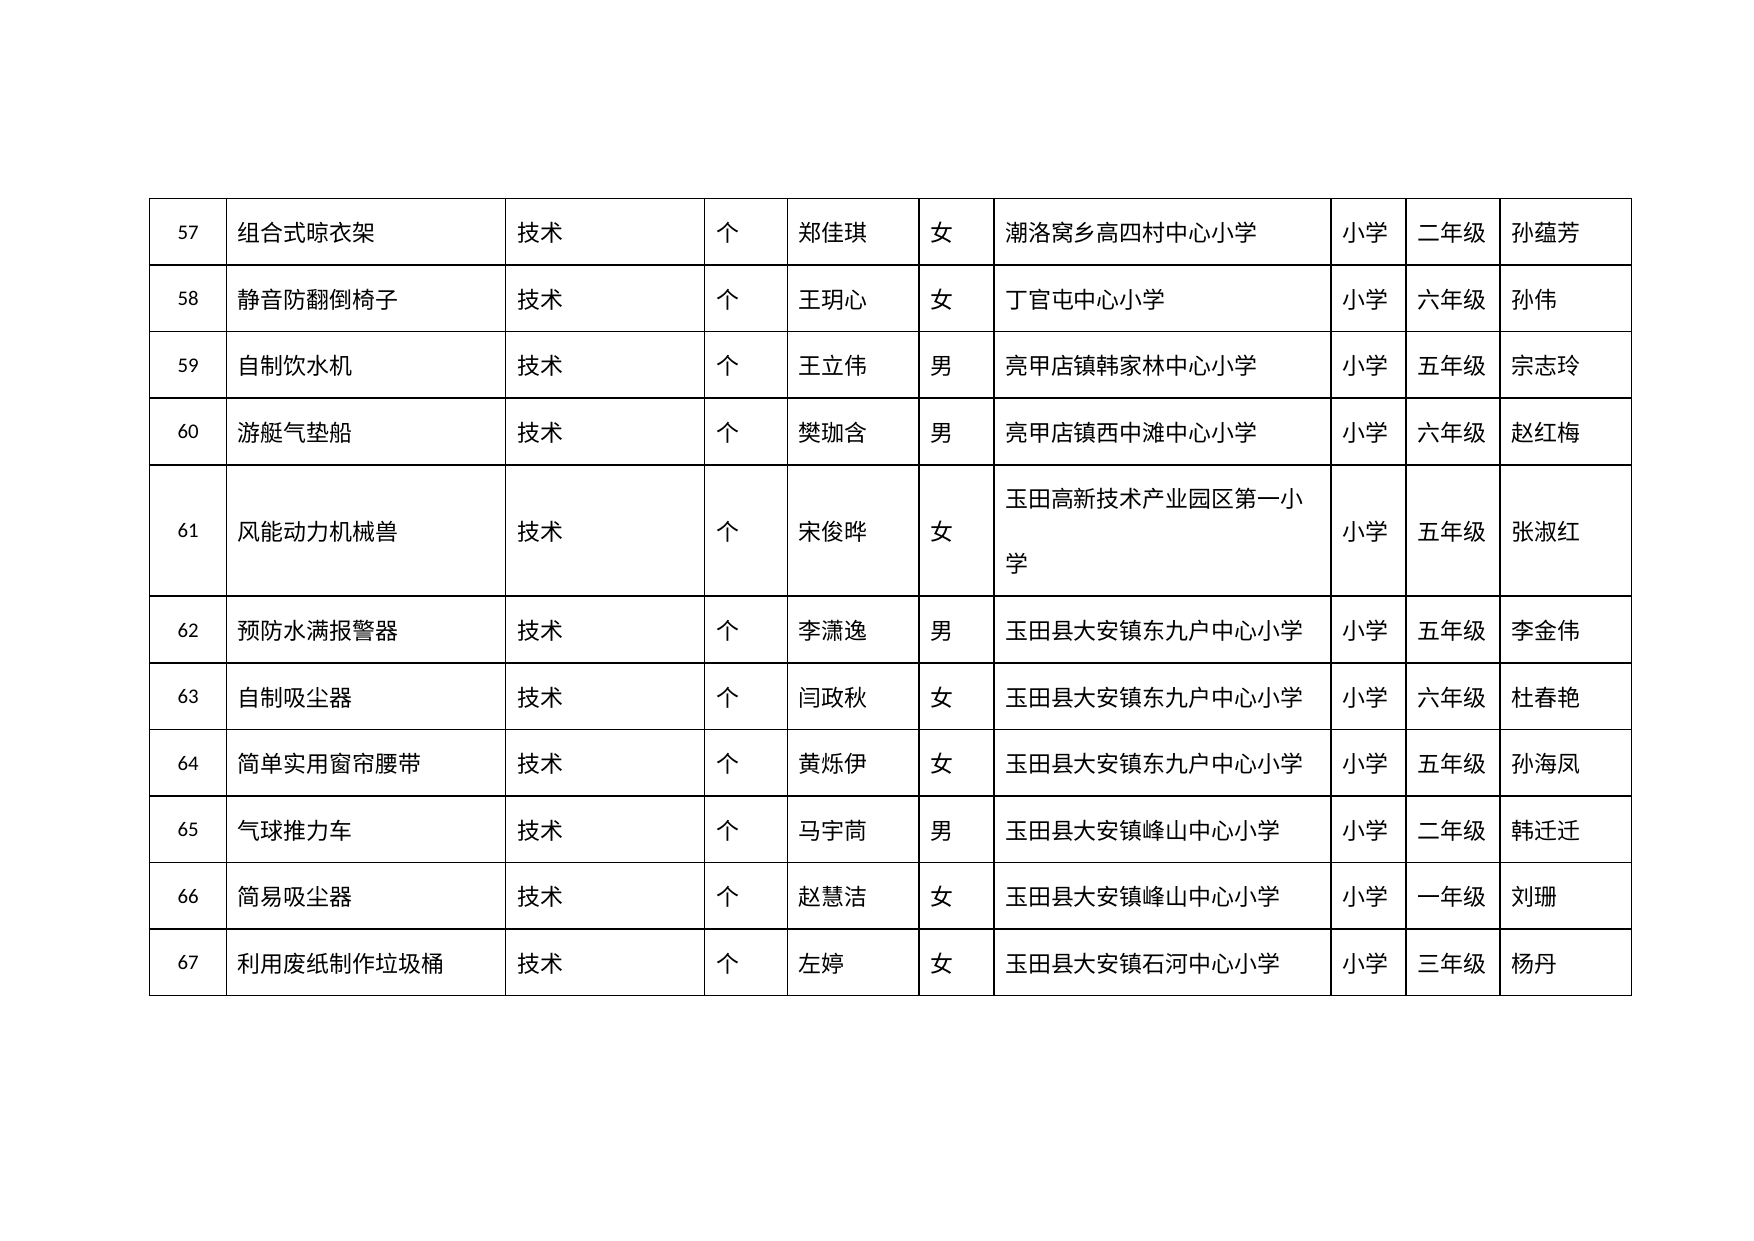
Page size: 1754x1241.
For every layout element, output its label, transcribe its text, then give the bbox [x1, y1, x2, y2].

table_cell 技术 [506, 466, 704, 595]
table_cell 樊珈含 [788, 399, 918, 464]
table_cell 小学 [1332, 664, 1405, 728]
table_cell 个 [705, 863, 787, 928]
table_cell 个 [705, 930, 787, 995]
table_cell 66 [150, 863, 226, 928]
table_cell 宗志玲 [1501, 332, 1631, 397]
table_cell 静音防翻倒椅子 [227, 266, 505, 331]
table_cell 63 [150, 664, 226, 728]
table_cell 技术 [506, 730, 704, 795]
table_cell 闫政秋 [788, 664, 918, 728]
table_cell 60 [150, 399, 226, 464]
table_cell 女 [920, 863, 993, 928]
table_cell 五年级 [1407, 466, 1499, 595]
table_cell 个 [705, 730, 787, 795]
table_cell 左婷 [788, 930, 918, 995]
table_cell 个 [705, 466, 787, 595]
table_cell 个 [705, 597, 787, 662]
table_cell 小学 [1332, 199, 1405, 264]
table_cell 刘珊 [1501, 863, 1631, 928]
table_cell 个 [705, 664, 787, 728]
table_cell 57 [150, 199, 226, 264]
table_cell 男 [920, 332, 993, 397]
table_cell 技术 [506, 797, 704, 862]
table_cell 孙海凤 [1501, 730, 1631, 795]
table_cell 预防水满报警器 [227, 597, 505, 662]
table_cell 65 [150, 797, 226, 862]
table_cell 亮甲店镇西中滩中心小学 [995, 399, 1330, 464]
table_cell 组合式晾衣架 [227, 199, 505, 264]
table_cell 李金伟 [1501, 597, 1631, 662]
table_cell 玉田县大安镇东九户中心小学 [995, 730, 1330, 795]
table_cell 玉田县大安镇峰山中心小学 [995, 863, 1330, 928]
table_cell 61 [150, 466, 226, 595]
table_cell 男 [920, 399, 993, 464]
table_cell 技术 [506, 266, 704, 331]
table_cell 玉田高新技术产业园区第一小学 [995, 466, 1330, 595]
table_cell 62 [150, 597, 226, 662]
table_cell 赵慧洁 [788, 863, 918, 928]
table_cell 女 [920, 730, 993, 795]
table_cell 六年级 [1407, 266, 1499, 331]
table_cell 技术 [506, 199, 704, 264]
table_cell 利用废纸制作垃圾桶 [227, 930, 505, 995]
table_cell 孙蕴芳 [1501, 199, 1631, 264]
table_cell 女 [920, 930, 993, 995]
table_cell 女 [920, 199, 993, 264]
table_cell 女 [920, 266, 993, 331]
table_cell 杜春艳 [1501, 664, 1631, 728]
table_cell 简单实用窗帘腰带 [227, 730, 505, 795]
table_cell 个 [705, 266, 787, 331]
table_cell 亮甲店镇韩家林中心小学 [995, 332, 1330, 397]
table_cell 个 [705, 332, 787, 397]
table_cell 小学 [1332, 332, 1405, 397]
table_cell 赵红梅 [1501, 399, 1631, 464]
table_cell 技术 [506, 399, 704, 464]
table_cell 郑佳琪 [788, 199, 918, 264]
table_cell 技术 [506, 664, 704, 728]
table_cell 游艇气垫船 [227, 399, 505, 464]
table_cell 五年级 [1407, 597, 1499, 662]
table_cell 丁官屯中心小学 [995, 266, 1330, 331]
table_cell 六年级 [1407, 399, 1499, 464]
table_cell 男 [920, 597, 993, 662]
table_cell 技术 [506, 332, 704, 397]
table_cell 小学 [1332, 930, 1405, 995]
table_cell 技术 [506, 863, 704, 928]
table_cell 玉田县大安镇峰山中心小学 [995, 797, 1330, 862]
table_cell 小学 [1332, 797, 1405, 862]
table_cell 女 [920, 466, 993, 595]
table_cell 王玥心 [788, 266, 918, 331]
table_cell 简易吸尘器 [227, 863, 505, 928]
table_cell 宋俊晔 [788, 466, 918, 595]
table_cell 64 [150, 730, 226, 795]
table_cell 风能动力机械兽 [227, 466, 505, 595]
table_cell 马宇茼 [788, 797, 918, 862]
table_cell 玉田县大安镇石河中心小学 [995, 930, 1330, 995]
table_cell 小学 [1332, 730, 1405, 795]
table_cell 小学 [1332, 863, 1405, 928]
table_cell 技术 [506, 597, 704, 662]
table_cell 自制饮水机 [227, 332, 505, 397]
table_cell 孙伟 [1501, 266, 1631, 331]
table_cell 二年级 [1407, 797, 1499, 862]
table_cell 个 [705, 399, 787, 464]
table_cell 黄烁伊 [788, 730, 918, 795]
table_cell 小学 [1332, 466, 1405, 595]
table_cell 个 [705, 797, 787, 862]
table_cell 个 [705, 199, 787, 264]
table_cell 女 [920, 664, 993, 728]
table_cell 技术 [506, 930, 704, 995]
table_cell 玉田县大安镇东九户中心小学 [995, 664, 1330, 728]
table_cell 小学 [1332, 597, 1405, 662]
table_cell 自制吸尘器 [227, 664, 505, 728]
table_cell 杨丹 [1501, 930, 1631, 995]
table_cell 二年级 [1407, 199, 1499, 264]
table_cell 李潇逸 [788, 597, 918, 662]
table_cell 一年级 [1407, 863, 1499, 928]
table_cell 张淑红 [1501, 466, 1631, 595]
table_cell 五年级 [1407, 730, 1499, 795]
table_cell 五年级 [1407, 332, 1499, 397]
table_cell 男 [920, 797, 993, 862]
table_cell 三年级 [1407, 930, 1499, 995]
table_cell 59 [150, 332, 226, 397]
table_cell 玉田县大安镇东九户中心小学 [995, 597, 1330, 662]
table_cell 韩迁迁 [1501, 797, 1631, 862]
table_cell 67 [150, 930, 226, 995]
table_cell 王立伟 [788, 332, 918, 397]
table_cell 气球推力车 [227, 797, 505, 862]
table_cell 潮洛窝乡高四村中心小学 [995, 199, 1330, 264]
table_cell 小学 [1332, 266, 1405, 331]
table_cell 小学 [1332, 399, 1405, 464]
table_cell 58 [150, 266, 226, 331]
table_cell 六年级 [1407, 664, 1499, 728]
